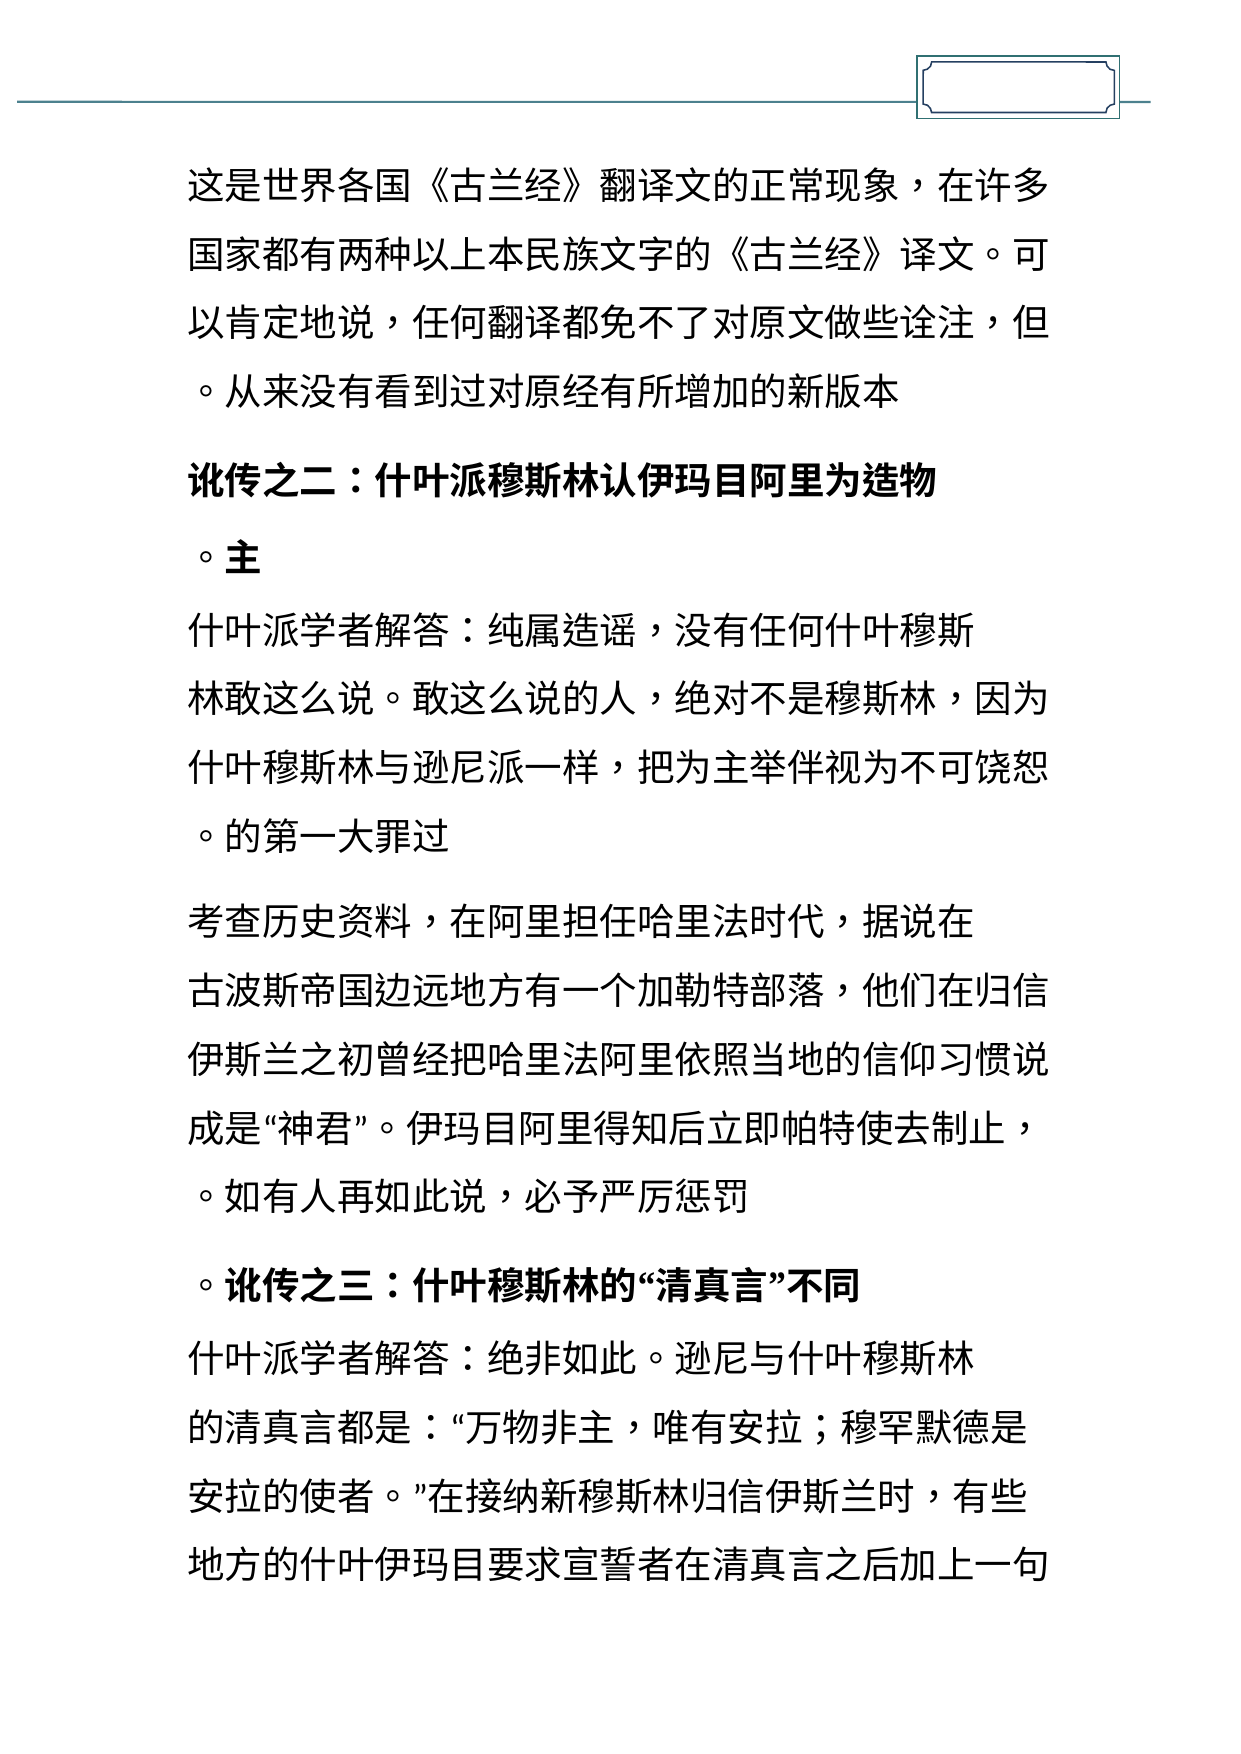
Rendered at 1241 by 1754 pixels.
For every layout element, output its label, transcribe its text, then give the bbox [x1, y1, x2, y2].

text 讹传之三：什叶穆斯林的“清真言”不同。 [187, 1260, 1053, 1311]
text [187, 163, 1053, 415]
text 讹传之二：什叶派穆斯林认伊玛目阿里为造物主。 [187, 454, 1053, 582]
text 什叶派学者解答：纯属造谣，没有任何什叶穆斯林敢这么说。敢这么说的人，绝对不是穆斯林，因为什叶穆斯林与逊尼派一样，把为主举伴视为不可饶恕的第一大罪过。 [187, 608, 1053, 860]
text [187, 1336, 1053, 1588]
text 考查历史资料，在阿里担任哈里法时代，据说在古波斯帝国边远地方有一个加勒特部落，他们在归信伊斯兰之初曾经把哈里法阿里依照当地的信仰习惯说成是“神君”。伊玛目阿里得知后立即帕特使去制止，如有人再如此说，必予严厉惩罚。 [187, 899, 1053, 1220]
